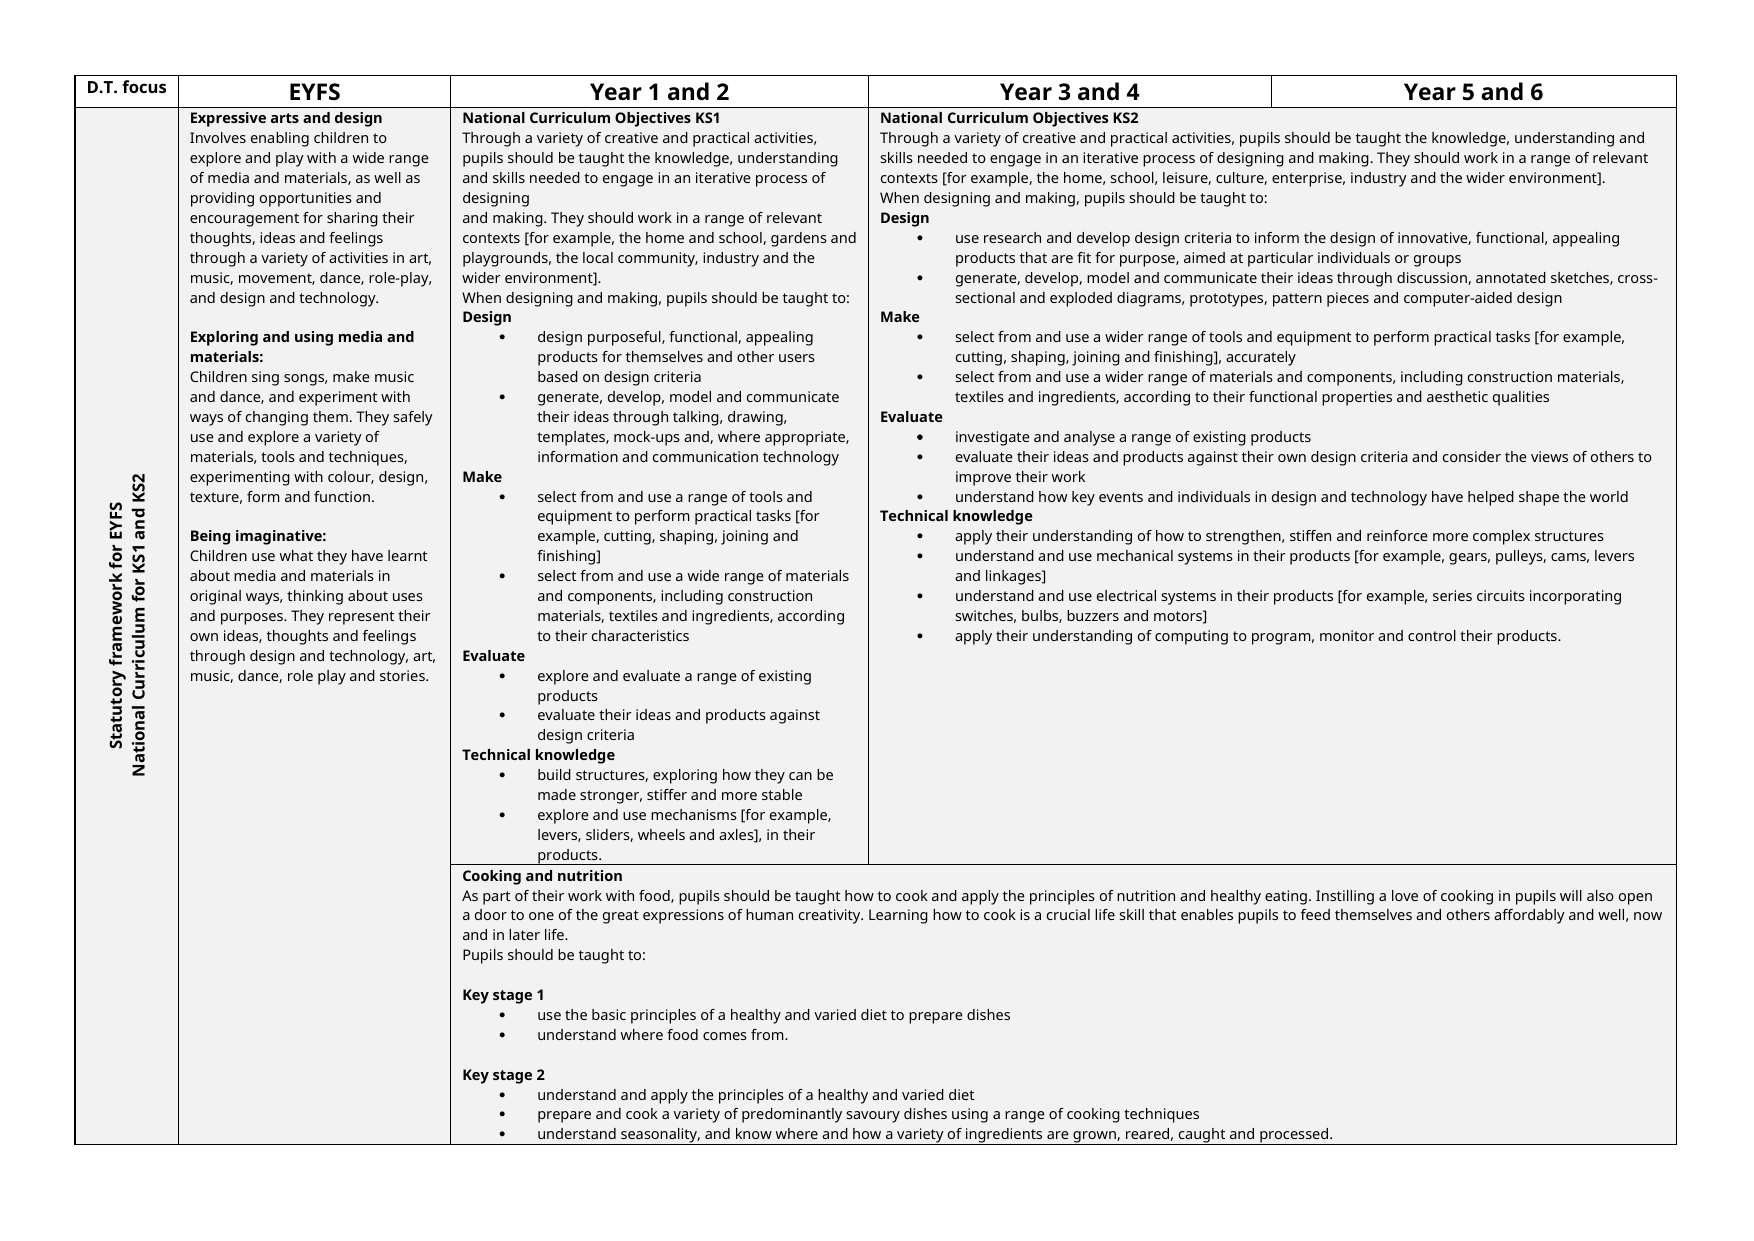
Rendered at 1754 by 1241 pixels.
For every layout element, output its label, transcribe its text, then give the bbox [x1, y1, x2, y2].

table_header EYFS [179, 76, 450, 107]
table_cell Expressive arts and design Involves enabling children to explore and play with a wide range of media and materials, as well as providing opportunities and encouragement for sharing their thoughts, ideas and feelings through a variety of activities in art, music, movement, dance, role-play, and design and technology. Exploring and using media and materials: Children sing songs, make music and dance, and experiment with ways of changing them. They safely use and explore a variety of materials, tools and techniques, experimenting with colour, design, texture, form and function. Being imaginative: Children use what they have learnt about media and materials in original ways, thinking about uses and purposes. They represent their own ideas, thoughts and feelings through design and technology, art, music, dance, role play and stories. [179, 108, 450, 1144]
table_cell National Curriculum Objectives KS1 Through a variety of creative and practical activities, pupils should be taught the knowledge, understanding and skills needed to engage in an iterative process of designing and making. They should work in a range of relevant contexts [for example, the home and school, gardens and playgrounds, the local community, industry and the wider environment]. When designing and making, pupils should be taught to: Design design purposeful, functional, appealing products for themselves and other users based on design criteria generate, develop, model and communicate their ideas through talking, drawing, templates, mock-ups and, where appropriate, information and communication technology Make select from and use a range of tools and equipment to perform practical tasks [for example, cutting, shaping, joining and finishing] select from and use a wide range of materials and components, including construction materials, textiles and ingredients, according to their characteristics Evaluate explore and evaluate a range of existing products evaluate their ideas and products against design criteria Technical knowledge build structures, exploring how they can be made stronger, stiffer and more stable explore and use mechanisms [for example, levers, sliders, wheels and axles], in their products. [451, 108, 868, 864]
table_header Year 1 and 2 [451, 76, 868, 107]
table_cell Statutory framework for EYFS National Curriculum for KS1 and KS2 [76, 108, 178, 1144]
table_cell National Curriculum Objectives KS2 Through a variety of creative and practical activities, pupils should be taught the knowledge, understanding and skills needed to engage in an iterative process of designing and making. They should work in a range of relevant contexts [for example, the home, school, leisure, culture, enterprise, industry and the wider environment]. When designing and making, pupils should be taught to: Design use research and develop design criteria to inform the design of innovative, functional, appealing products that are fit for purpose, aimed at particular individuals or groups generate, develop, model and communicate their ideas through discussion, annotated sketches, cross-sectional and exploded diagrams, prototypes, pattern pieces and computer-aided design Make select from and use a wider range of tools and equipment to perform practical tasks [for example, cutting, shaping, joining and finishing], accurately select from and use a wider range of materials and components, including construction materials, textiles and ingredients, according to their functional properties and aesthetic qualities Evaluate investigate and analyse a range of existing products evaluate their ideas and products against their own design criteria and consider the views of others to improve their work understand how key events and individuals in design and technology have helped shape the world Technical knowledge apply their understanding of how to strengthen, stiffen and reinforce more complex structures understand and use mechanical systems in their products [for example, gears, pulleys, cams, levers and linkages] understand and use electrical systems in their products [for example, series circuits incorporating switches, bulbs, buzzers and motors] apply their understanding of computing to program, monitor and control their products. [869, 108, 1676, 864]
table_cell Cooking and nutrition As part of their work with food, pupils should be taught how to cook and apply the principles of nutrition and healthy eating. Instilling a love of cooking in pupils will also open a door to one of the great expressions of human creativity. Learning how to cook is a crucial life skill that enables pupils to feed themselves and others affordably and well, now and in later life. Pupils should be taught to: Key stage 1 use the basic principles of a healthy and varied diet to prepare dishes understand where food comes from. Key stage 2 understand and apply the principles of a healthy and varied diet prepare and cook a variety of predominantly savoury dishes using a range of cooking techniques understand seasonality, and know where and how a variety of ingredients are grown, reared, caught and processed. [451, 865, 1676, 1144]
table_header Year 5 and 6 [1272, 76, 1676, 107]
table_header Year 3 and 4 [869, 76, 1271, 107]
table_header D.T. focus [76, 76, 178, 107]
